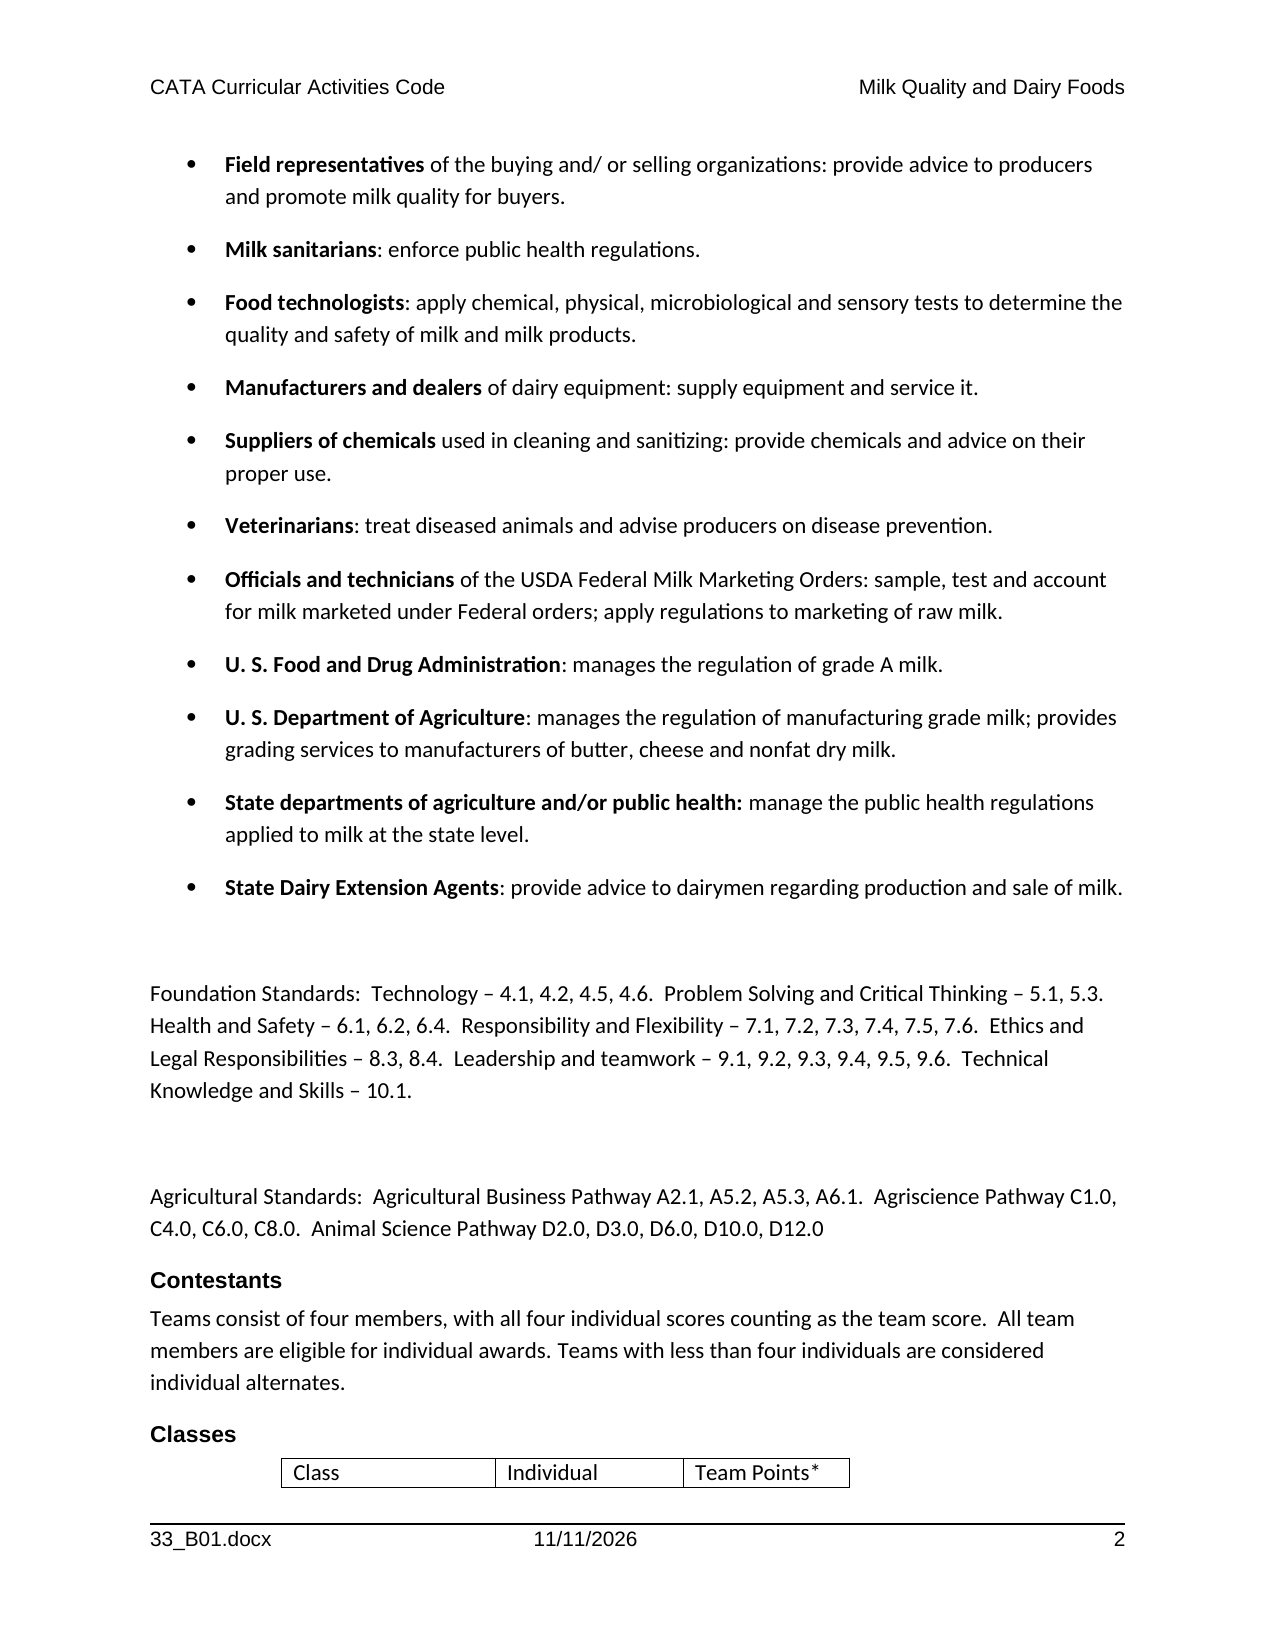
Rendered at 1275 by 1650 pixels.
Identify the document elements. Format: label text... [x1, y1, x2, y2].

list State Dairy Extension Agents: provide advice to dairymen regarding production and sale of milk. [187, 873, 1125, 901]
list Field representatives of the buying and/ or selling organizations: provide advice to producers and promote milk quality for buyers. [187, 150, 1125, 210]
list Food technologists: apply chemical, physical, microbiological and sensory tests to determine the quality and safety of milk and milk products. [187, 288, 1125, 348]
list Department of Agriculture: manages the regulation of manufacturing grade milk; provides grading services to manufacturers of butter, cheese and nonfat dry milk. [187, 703, 1125, 763]
list Suppliers of chemicals used in cleaning and sanitizing: provide chemicals and advice on their proper use. [187, 426, 1125, 487]
list Milk sanitarians: enforce public health regulations. [187, 235, 1125, 263]
list State departments of agriculture and/or public health: manage the public health regulations applied to milk at the state level. [187, 788, 1125, 848]
table_header Individual Points* [496, 1459, 683, 1487]
subtitle Contestants [150, 1267, 1080, 1293]
subtitle Classes [150, 1421, 1080, 1447]
table_header Team Points* [684, 1459, 849, 1487]
list Veterinarians: treat diseased animals and advise producers on disease prevention. [187, 512, 1125, 540]
text Teams consist of four members, with all four individual scores counting as the team score. All team members are eligible for individual awards. Teams with less than four individuals are considered individual alternates. [150, 1304, 1125, 1396]
list Officials and technicians of the USDA Federal Milk Marketing Orders: sample, test and account for milk marketed under Federal orders; apply regulations to marketing of raw milk. [187, 565, 1125, 625]
text Agricultural Standards: Agricultural Business Pathway A2.1, A5.2, A5.3, A6.1. Agriscience Pathway C1.0, C4.0, C6.0, C8.0. Animal Science Pathway D2.0, D3.0, D6.0, D10.0, D12.0 [150, 1182, 1125, 1242]
list U. S. Food and Drug Administration: manages the regulation of grade A milk. [187, 650, 1125, 678]
text Foundation Standards: Technology – 4.1, 4.2, 4.5, 4.6. Problem Solving and Critical Thinking – 5.1, 5.3. Health and Safety – 6.1, 6.2, 6.4. Responsibility and Flexibility – 7.1, 7.2, 7.3, 7.4, 7.5, 7.6. Ethics and Legal Responsibilities – 8.3, 8.4. Leadership and teamwork – 9.1, 9.2, 9.3, 9.4, 9.5, 9.6. Technical Knowledge and Skills – 10.1. [150, 979, 1125, 1104]
table_header Class [282, 1459, 495, 1487]
list Manufacturers and dealers of dairy equipment: supply equipment and service it. [187, 373, 1125, 401]
